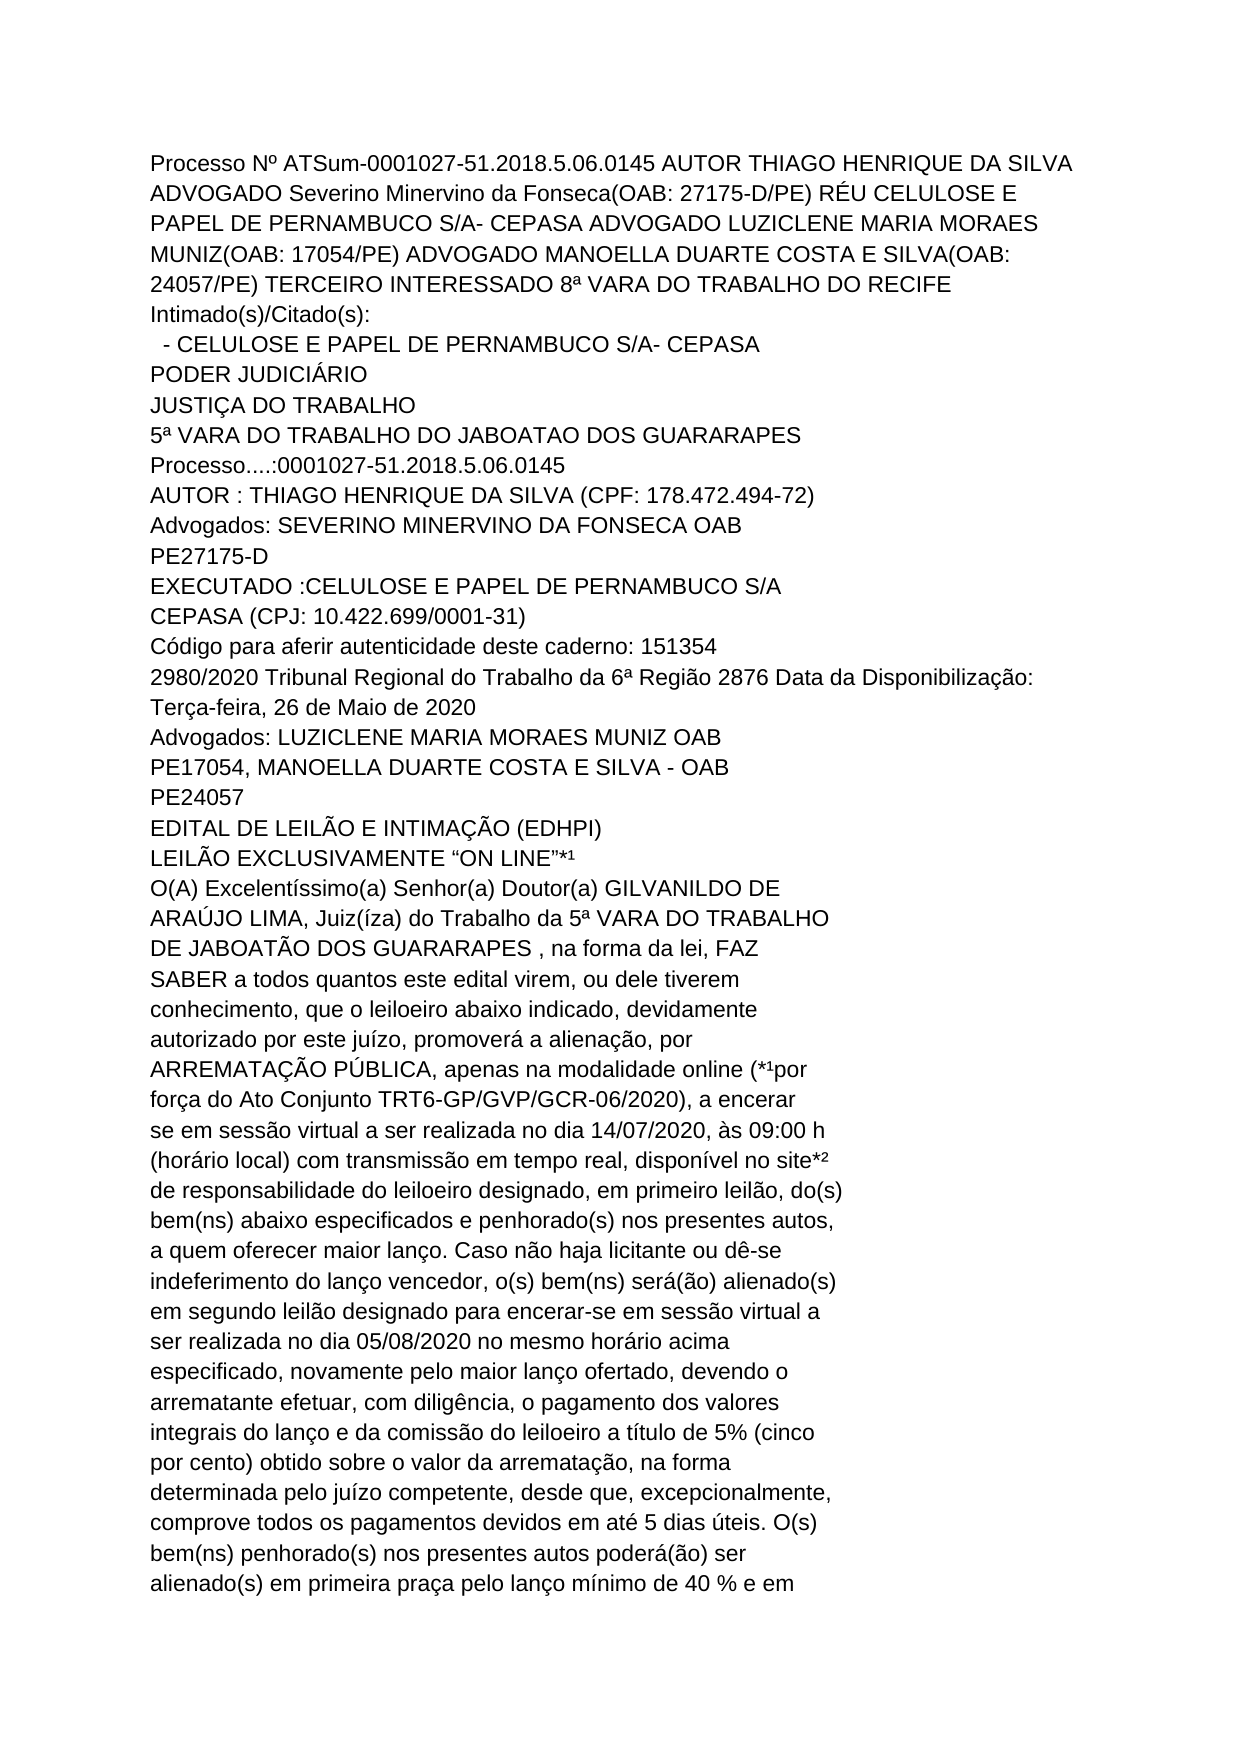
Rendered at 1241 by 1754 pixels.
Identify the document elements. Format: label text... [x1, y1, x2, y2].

text arrematante efetuar, com diligência, o pagamento dos valores [150, 1388, 1090, 1415]
text Código para aferir autenticidade deste caderno: 151354 [150, 633, 1090, 660]
text PODER JUDICIÁRIO [150, 361, 1090, 388]
text indeferimento do lanço vencedor, o(s) bem(ns) será(ão) alienado(s) [150, 1268, 1090, 1294]
text (horário local) com transmissão em tempo real, disponível no site*² [150, 1147, 1090, 1173]
text alienado(s) em primeira praça pelo lanço mínimo de 40 % e em [150, 1570, 1090, 1596]
text bem(ns) abaixo especificados e penhorado(s) nos presentes autos, [150, 1207, 1090, 1234]
text ser realizada no dia 05/08/2020 no mesmo horário acima [150, 1328, 1090, 1354]
text Advogados: SEVERINO MINERVINO DA FONSECA OAB [150, 512, 1090, 539]
text EDITAL DE LEILÃO E INTIMAÇÃO (EDHPI) [150, 814, 1090, 841]
text PE24057 [150, 784, 1090, 811]
text JUSTIÇA DO TRABALHO [150, 392, 1090, 418]
text força do Ato Conjunto TRT6-GP/GVP/GCR-06/2020), a encerar [150, 1086, 1090, 1113]
text AUTOR : THIAGO HENRIQUE DA SILVA (CPF: 178.472.494-72) [150, 482, 1090, 509]
text Intimado(s)/Citado(s): [150, 301, 1090, 327]
text O(A) Excelentíssimo(a) Senhor(a) Doutor(a) GILVANILDO DE [150, 875, 1090, 901]
text comprove todos os pagamentos devidos em até 5 dias úteis. O(s) [150, 1509, 1090, 1536]
text 2980/2020 Tribunal Regional do Trabalho da 6ª Região 2876 Data da Disponibilização: Terça-feira, 26 de Maio de 2020 [150, 663, 1090, 720]
text SABER a todos quantos este edital virem, ou dele tiverem [150, 966, 1090, 992]
text PE27175-D [150, 543, 1090, 569]
text CEPASA (CPJ: 10.422.699/0001-31) [150, 603, 1090, 629]
text Processo....:0001027-51.2018.5.06.0145 [150, 452, 1090, 478]
text determinada pelo juízo competente, desde que, excepcionalmente, [150, 1479, 1090, 1506]
text EXECUTADO :CELULOSE E PAPEL DE PERNAMBUCO S/A [150, 573, 1090, 599]
text se em sessão virtual a ser realizada no dia 14/07/2020, às 09:00 h [150, 1117, 1090, 1143]
text ARAÚJO LIMA, Juiz(íza) do Trabalho da 5ª VARA DO TRABALHO [150, 905, 1090, 932]
text de responsabilidade do leiloeiro designado, em primeiro leilão, do(s) [150, 1177, 1090, 1203]
text Processo Nº ATSum-0001027-51.2018.5.06.0145 AUTOR THIAGO HENRIQUE DA SILVA ADVOGADO Severino Minervino da Fonseca(OAB: 27175-D/PE) RÉU CELULOSE E PAPEL DE PERNAMBUCO S/A- CEPASA ADVOGADO LUZICLENE MARIA MORAES MUNIZ(OAB: 17054/PE) ADVOGADO MANOELLA DUARTE COSTA E SILVA(OAB: 24057/PE) TERCEIRO INTERESSADO 8ª VARA DO TRABALHO DO RECIFE [150, 150, 1090, 297]
text especificado, novamente pelo maior lanço ofertado, devendo o [150, 1358, 1090, 1385]
text ARREMATAÇÃO PÚBLICA, apenas na modalidade online (*¹por [150, 1056, 1090, 1083]
text a quem oferecer maior lanço. Caso não haja licitante ou dê-se [150, 1237, 1090, 1264]
text LEILÃO EXCLUSIVAMENTE “ON LINE”*¹ [150, 845, 1090, 871]
text Advogados: LUZICLENE MARIA MORAES MUNIZ OAB [150, 724, 1090, 750]
text PE17054, MANOELLA DUARTE COSTA E SILVA - OAB [150, 754, 1090, 781]
text DE JABOATÃO DOS GUARARAPES , na forma da lei, FAZ [150, 935, 1090, 962]
text 5ª VARA DO TRABALHO DO JABOATAO DOS GUARARAPES [150, 422, 1090, 448]
text - CELULOSE E PAPEL DE PERNAMBUCO S/A- CEPASA [150, 331, 1090, 358]
text integrais do lanço e da comissão do leiloeiro a título de 5% (cinco [150, 1419, 1090, 1445]
text autorizado por este juízo, promoverá a alienação, por [150, 1026, 1090, 1052]
text por cento) obtido sobre o valor da arrematação, na forma [150, 1449, 1090, 1475]
text bem(ns) penhorado(s) nos presentes autos poderá(ão) ser [150, 1539, 1090, 1566]
text conhecimento, que o leiloeiro abaixo indicado, devidamente [150, 996, 1090, 1022]
text em segundo leilão designado para encerar-se em sessão virtual a [150, 1298, 1090, 1324]
